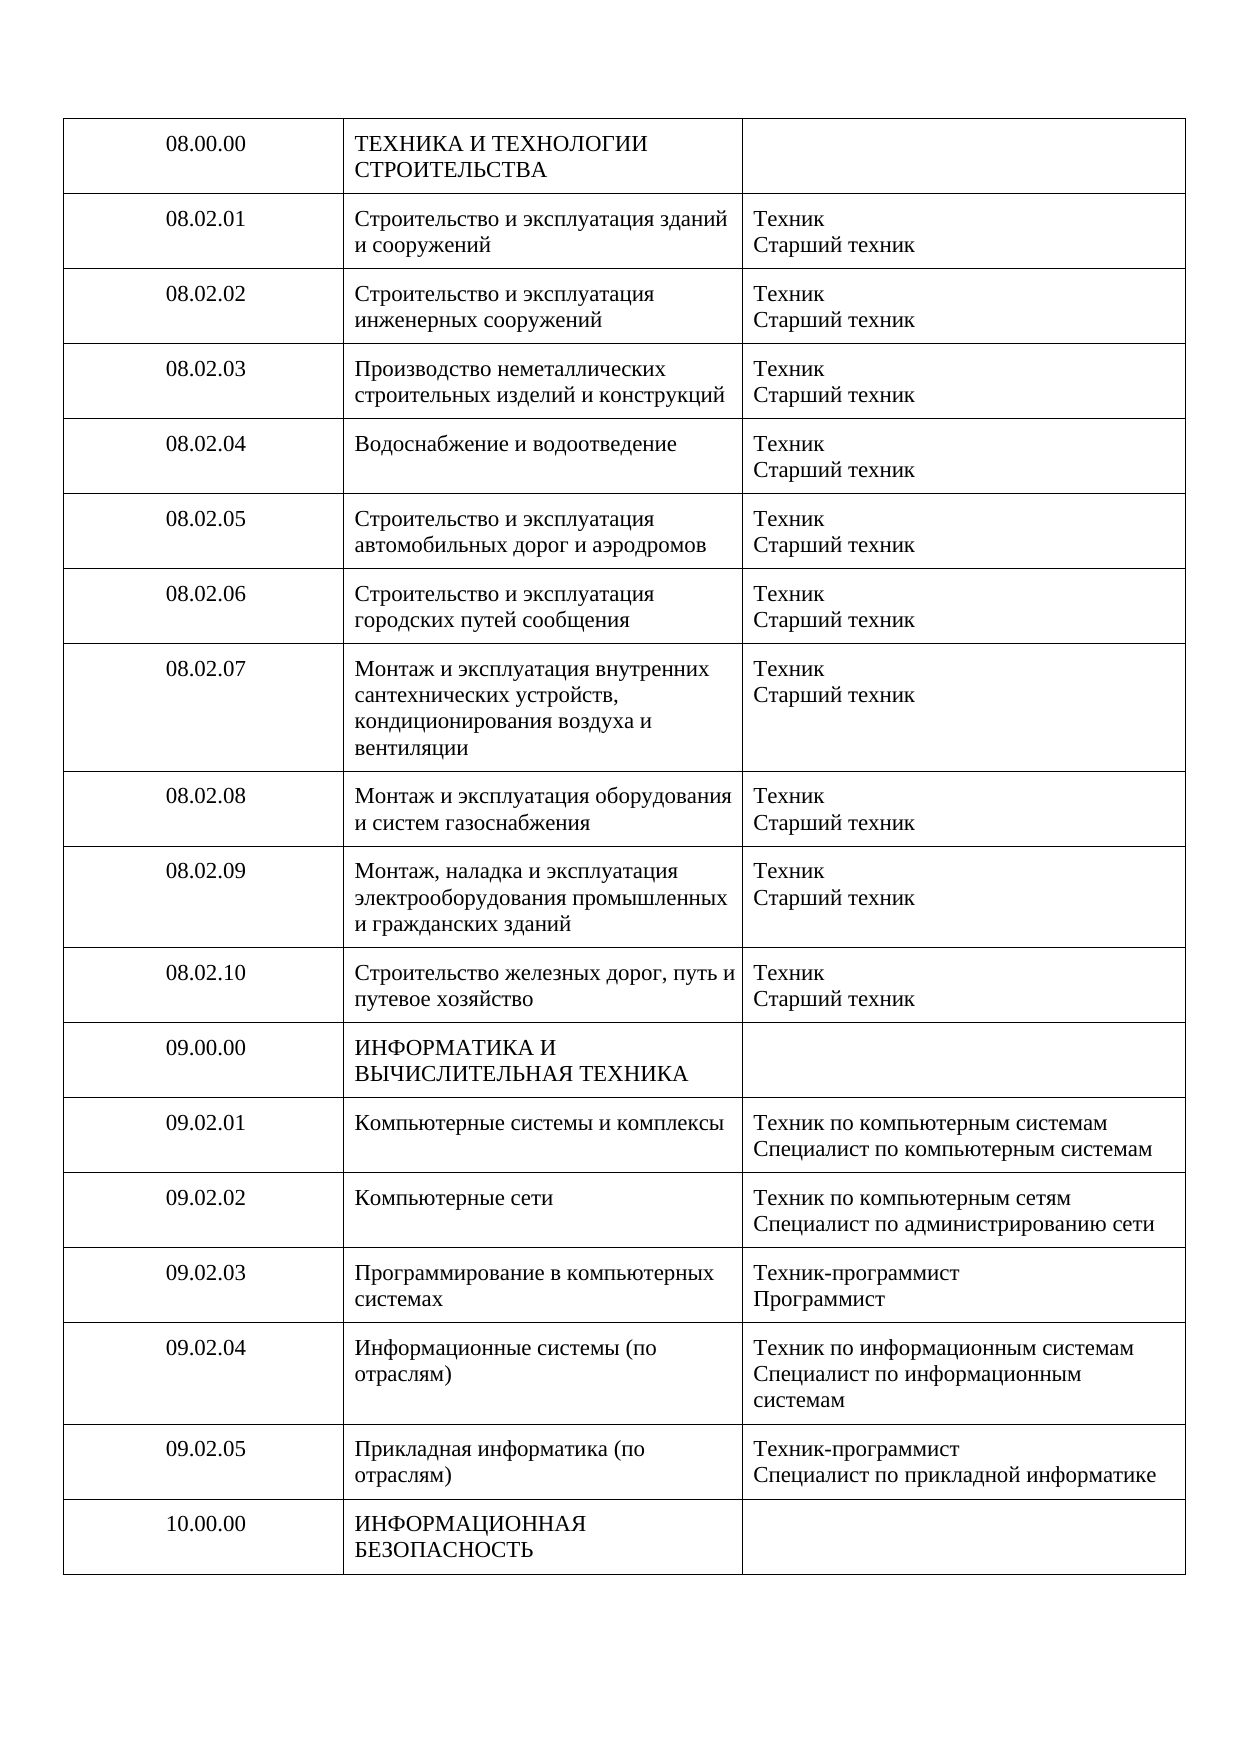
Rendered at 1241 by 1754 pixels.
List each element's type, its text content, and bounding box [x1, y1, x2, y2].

table_cell Компьютерные системы и комплексы [344, 1098, 742, 1172]
table_cell Информационные системы (по отраслям) [344, 1323, 742, 1423]
table_cell 08.02.03 [64, 344, 343, 418]
table_cell Монтаж, наладка и эксплуатация электрооборудования промышленных и гражданских зданий [344, 847, 742, 947]
table_cell [743, 119, 1185, 193]
table_cell Техник по информационным системам Специалист по информационным системам [743, 1323, 1185, 1423]
table_cell Техник Старший техник [743, 194, 1185, 268]
table_cell Прикладная информатика (по отраслям) [344, 1425, 742, 1498]
table_cell Строительство и эксплуатация зданий и сооружений [344, 194, 742, 268]
table_cell 09.02.02 [64, 1173, 343, 1247]
table_cell Техник Старший техник [743, 772, 1185, 846]
table_cell 09.02.04 [64, 1323, 343, 1423]
table_cell ТЕХНИКА И ТЕХНОЛОГИИ СТРОИТЕЛЬСТВА [344, 119, 742, 193]
table_cell 08.02.04 [64, 419, 343, 493]
table_cell 09.02.03 [64, 1248, 343, 1322]
table_cell Техник-программист Специалист по прикладной информатике [743, 1425, 1185, 1498]
table_cell 08.02.06 [64, 569, 343, 643]
table_cell Техник Старший техник [743, 494, 1185, 568]
table_cell Техник Старший техник [743, 644, 1185, 771]
table_cell ИНФОРМАЦИОННАЯ БЕЗОПАСНОСТЬ [344, 1500, 742, 1573]
table_cell Водоснабжение и водоотведение [344, 419, 742, 493]
table_cell 08.02.02 [64, 269, 343, 343]
table_cell Техник Старший техник [743, 344, 1185, 418]
table_cell Техник Старший техник [743, 948, 1185, 1022]
table_cell ИНФОРМАТИКА И ВЫЧИСЛИТЕЛЬНАЯ ТЕХНИКА [344, 1023, 742, 1097]
table_cell Программирование в компьютерных системах [344, 1248, 742, 1322]
table_cell 09.02.05 [64, 1425, 343, 1498]
table_cell 08.02.08 [64, 772, 343, 846]
table_cell 08.00.00 [64, 119, 343, 193]
table_cell 08.02.07 [64, 644, 343, 771]
table_cell 09.00.00 [64, 1023, 343, 1097]
table_cell Монтаж и эксплуатация оборудования и систем газоснабжения [344, 772, 742, 846]
table_cell Строительство железных дорог, путь и путевое хозяйство [344, 948, 742, 1022]
table_cell Техник Старший техник [743, 269, 1185, 343]
table_cell Техник Старший техник [743, 569, 1185, 643]
table_cell Производство неметаллических строительных изделий и конструкций [344, 344, 742, 418]
table_cell Строительство и эксплуатация инженерных сооружений [344, 269, 742, 343]
table_cell 10.00.00 [64, 1500, 343, 1573]
table_cell [743, 1023, 1185, 1097]
table_cell Компьютерные сети [344, 1173, 742, 1247]
table_cell Техник по компьютерным системам Специалист по компьютерным системам [743, 1098, 1185, 1172]
table_cell 08.02.01 [64, 194, 343, 268]
table_cell 09.02.01 [64, 1098, 343, 1172]
table_cell 08.02.10 [64, 948, 343, 1022]
table_cell Строительство и эксплуатация автомобильных дорог и аэродромов [344, 494, 742, 568]
table_cell Строительство и эксплуатация городских путей сообщения [344, 569, 742, 643]
table_cell Монтаж и эксплуатация внутренних сантехнических устройств, кондиционирования воздуха и вентиляции [344, 644, 742, 771]
table_cell 08.02.05 [64, 494, 343, 568]
table_cell Техник по компьютерным сетям Специалист по администрированию сети [743, 1173, 1185, 1247]
table_cell Техник-программист Программист [743, 1248, 1185, 1322]
table_cell [743, 1500, 1185, 1573]
table_cell Техник Старший техник [743, 419, 1185, 493]
table_cell 08.02.09 [64, 847, 343, 947]
table_cell Техник Старший техник [743, 847, 1185, 947]
